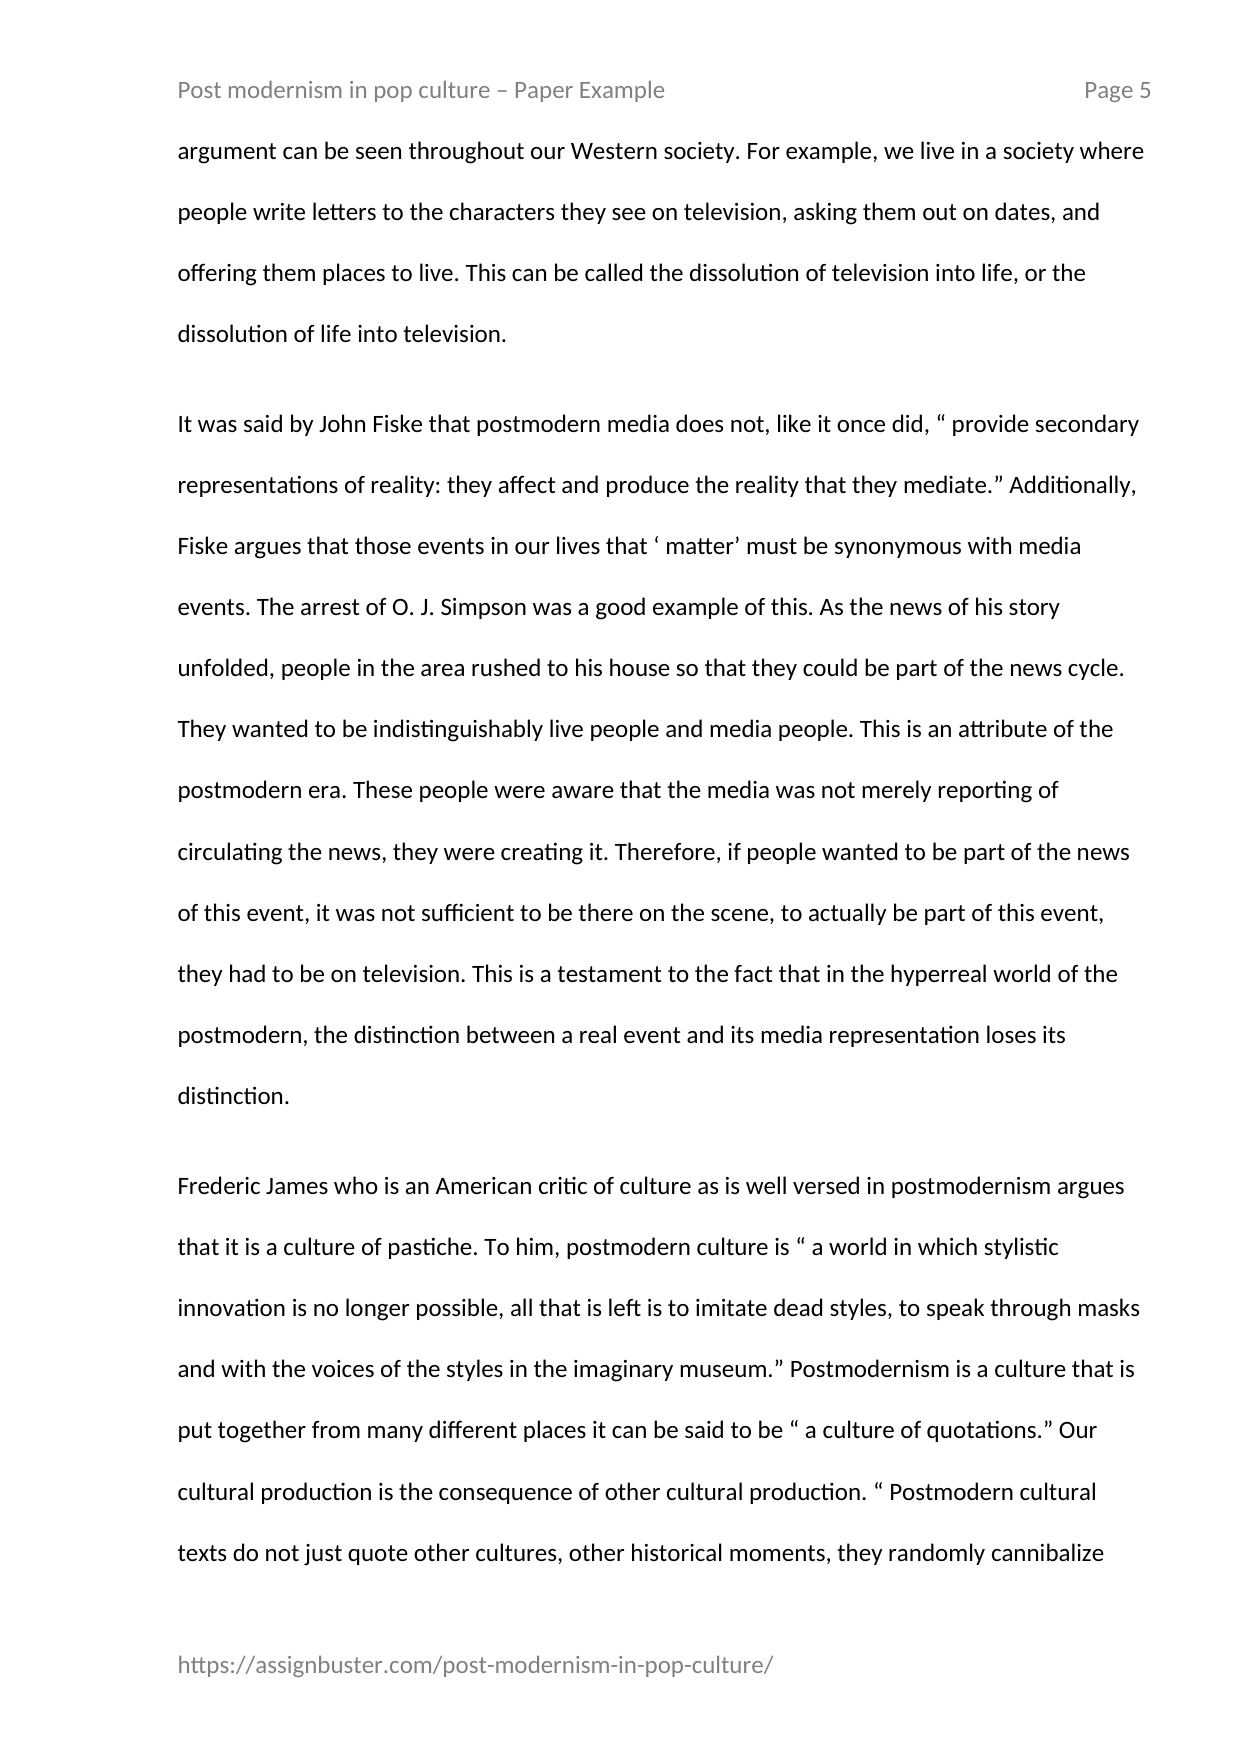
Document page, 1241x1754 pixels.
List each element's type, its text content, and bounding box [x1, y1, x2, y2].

text It was said by John Fiske that postmodern media does not, like it once did, “ provide secondary representations of reality: they affect and produce the reality that they mediate.” Additionally, Fiske argues that those events in our lives that ‘ matter’ must be synonymous with media events. The arrest of O. J. Simpson was a good example of this. As the news of his story unfolded, people in the area rushed to his house so that they could be part of the news cycle. They wanted to be indistinguishably live people and media people. This is an attribute of the postmodern era. These people were aware that the media was not merely reporting of circulating the news, they were creating it. Therefore, if people wanted to be part of the news of this event, it was not sufficient to be there on the scene, to actually be part of this event, they had to be on television. This is a testament to the fact that in the hyperreal world of the postmodern, the distinction between a real event and its media representation loses its distinction. [177, 408, 1152, 1110]
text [177, 135, 1152, 348]
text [177, 1170, 1152, 1567]
